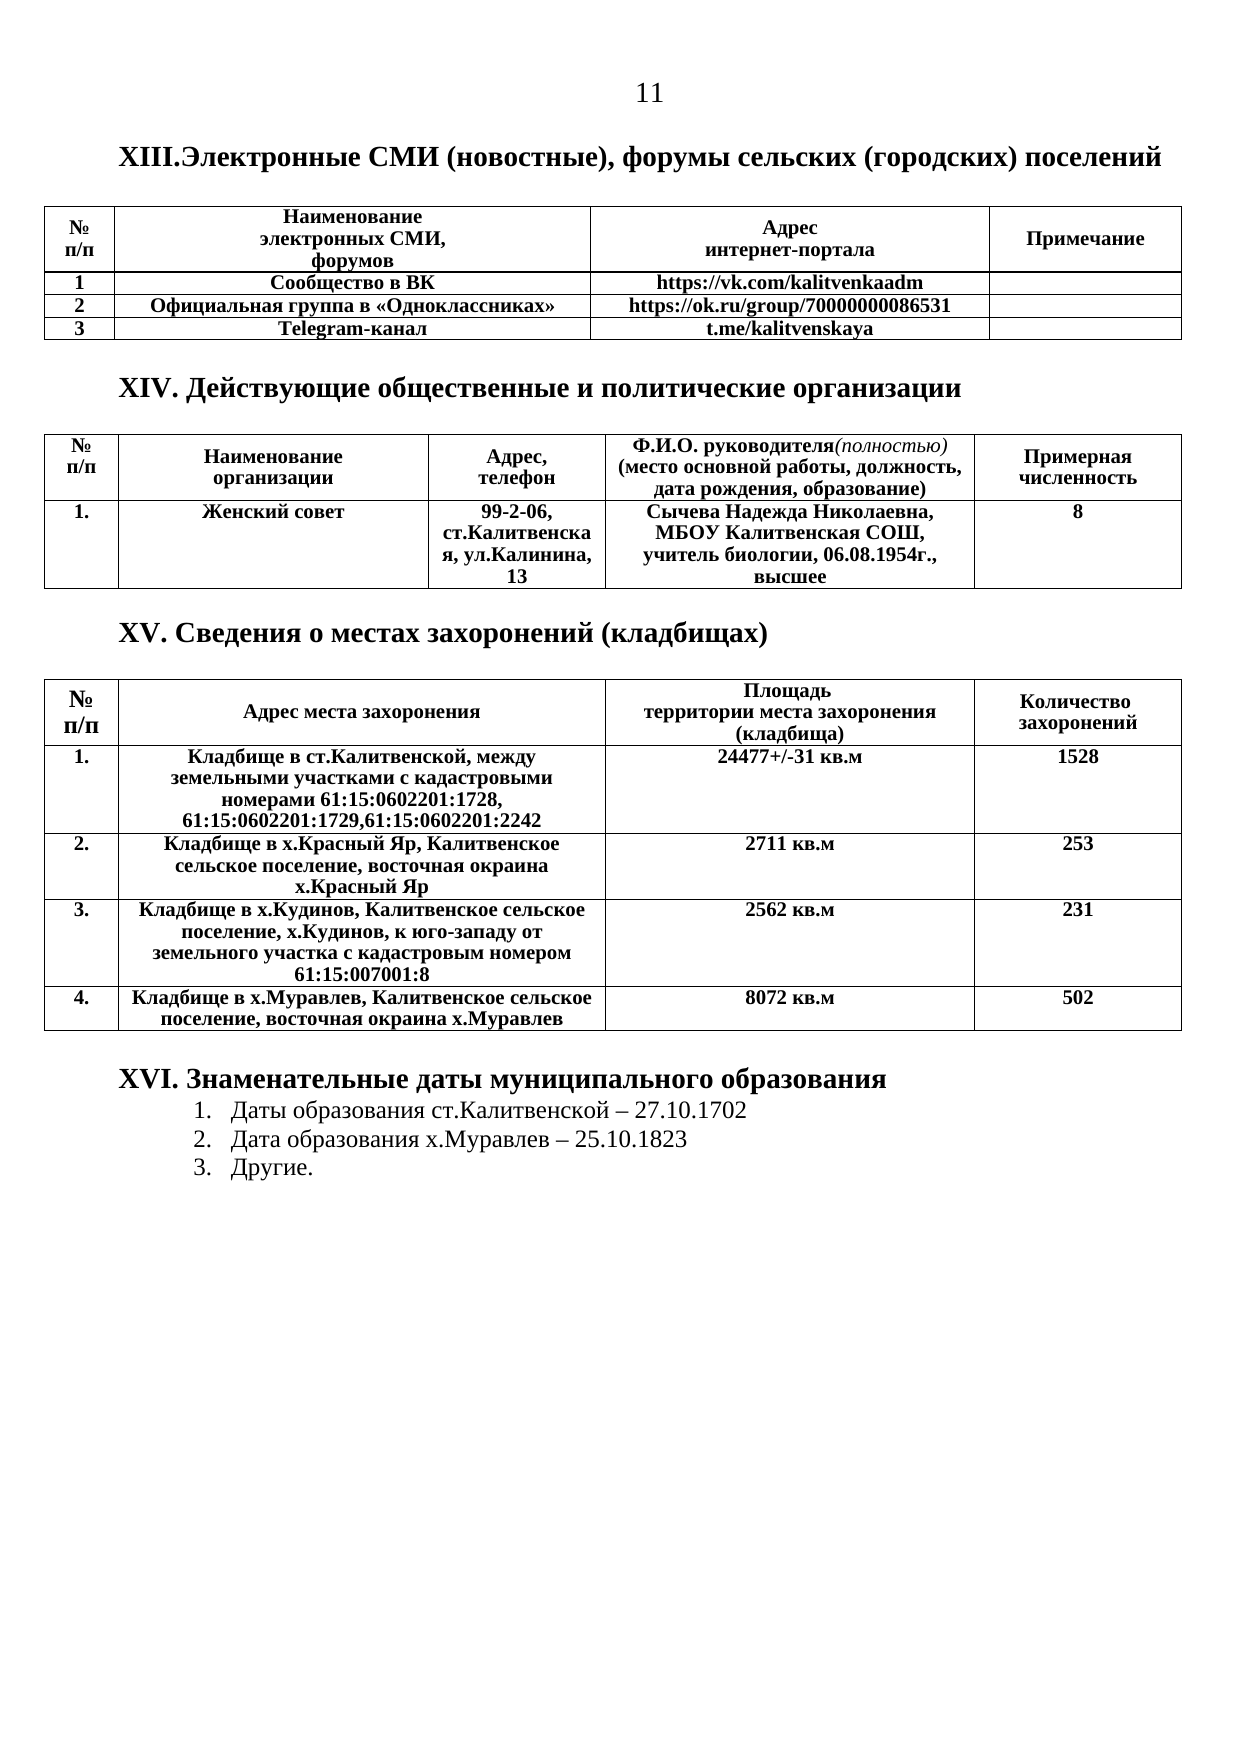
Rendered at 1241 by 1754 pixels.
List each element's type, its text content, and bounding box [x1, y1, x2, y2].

list Даты образования ст.Калитвенской – 27.10.1702 [193, 1095, 1181, 1124]
table_header Наименование организации [119, 435, 428, 500]
table_cell 1 [45, 273, 114, 294]
table_cell 231 [975, 900, 1181, 986]
table_cell 4. [45, 987, 118, 1030]
table_cell Кладбище в х.Кудинов, Калитвенское сельское поселение, х.Кудинов, к юго-западу от земельного участка с кадастровым номером 61:15:007001:8 [119, 900, 605, 986]
subtitle XIII.Электронные СМИ (новостные), форумы сельских (городских) поселений [118, 142, 1181, 172]
table_header № п/п [45, 207, 114, 271]
table_header Площадь территории места захоронения (кладбища) [606, 680, 974, 745]
table_header № п/п [45, 680, 118, 745]
table_cell [990, 318, 1181, 339]
table_cell 24477+/-31 кв.м [606, 746, 974, 832]
table_cell 8072 кв.м [606, 987, 974, 1030]
table_header № п/п [45, 435, 118, 500]
table_cell 3. [45, 900, 118, 986]
table_cell 1. [45, 746, 118, 832]
table_cell https://vk.com/kalitvenkaadm [591, 273, 989, 294]
table_cell 253 [975, 834, 1181, 898]
table_header Примечание [990, 207, 1181, 271]
table_cell t.me/kalitvenskaya [591, 318, 989, 339]
table_header Адрес, телефон [429, 435, 605, 500]
subtitle XVI. Знаменательные даты муниципального образования [118, 1065, 1181, 1095]
table_header Примерная численность [975, 435, 1181, 500]
table_cell Женский совет [119, 501, 428, 588]
table_cell Telegram-канал [115, 318, 590, 339]
table_cell Кладбище в х.Муравлев, Калитвенское сельское поселение, восточная окраина х.Муравлев [119, 987, 605, 1030]
table_cell 3 [45, 318, 114, 339]
table_cell Кладбище в х.Красный Яр, Калитвенское сельское поселение, восточная окраина х.Красный Яр [119, 834, 605, 898]
text XV. Сведения о местах захоронений (кладбищах) [118, 619, 1181, 649]
table_cell Официальная группа в «Одноклассниках» [115, 295, 590, 317]
table_cell 1528 [975, 746, 1181, 832]
table_cell 2 [45, 295, 114, 317]
table_header Наименование электронных СМИ, форумов [115, 207, 590, 271]
table_header Ф.И.О. руководителя(полностью) (место основной работы, должность, дата рождения, образование) [606, 435, 974, 500]
table_cell https://ok.ru/group/70000000086531 [591, 295, 989, 317]
table_cell 502 [975, 987, 1181, 1030]
table_cell 2. [45, 834, 118, 898]
table_cell 2562 кв.м [606, 900, 974, 986]
table_header Адрес места захоронения [119, 680, 605, 745]
text XIV. Действующие общественные и политические организации [118, 374, 1181, 404]
table_header Количество захоронений [975, 680, 1181, 745]
table_cell Сычева Надежда Николаевна, МБОУ Калитвенская СОШ, учитель биологии, 06.08.1954г., высшее [606, 501, 974, 588]
table_cell [990, 295, 1181, 317]
table_cell 8 [975, 501, 1181, 588]
list Другие. [193, 1152, 1181, 1181]
table_cell Сообщество в ВК [115, 273, 590, 294]
table_cell 99-2-06, ст.Калитвенская, ул.Калинина, 13 [429, 501, 605, 588]
table_cell Кладбище в ст.Калитвенской, между земельными участками с кадастровыми номерами 61:15:0602201:1728, 61:15:0602201:1729,61:15:0602201:2242 [119, 746, 605, 832]
table_cell 2711 кв.м [606, 834, 974, 898]
table_header Адрес интернет-портала [591, 207, 989, 271]
list Дата образования х.Муравлев – 25.10.1823 [193, 1124, 1181, 1152]
table_cell 1. [45, 501, 118, 588]
table_cell [990, 273, 1181, 294]
